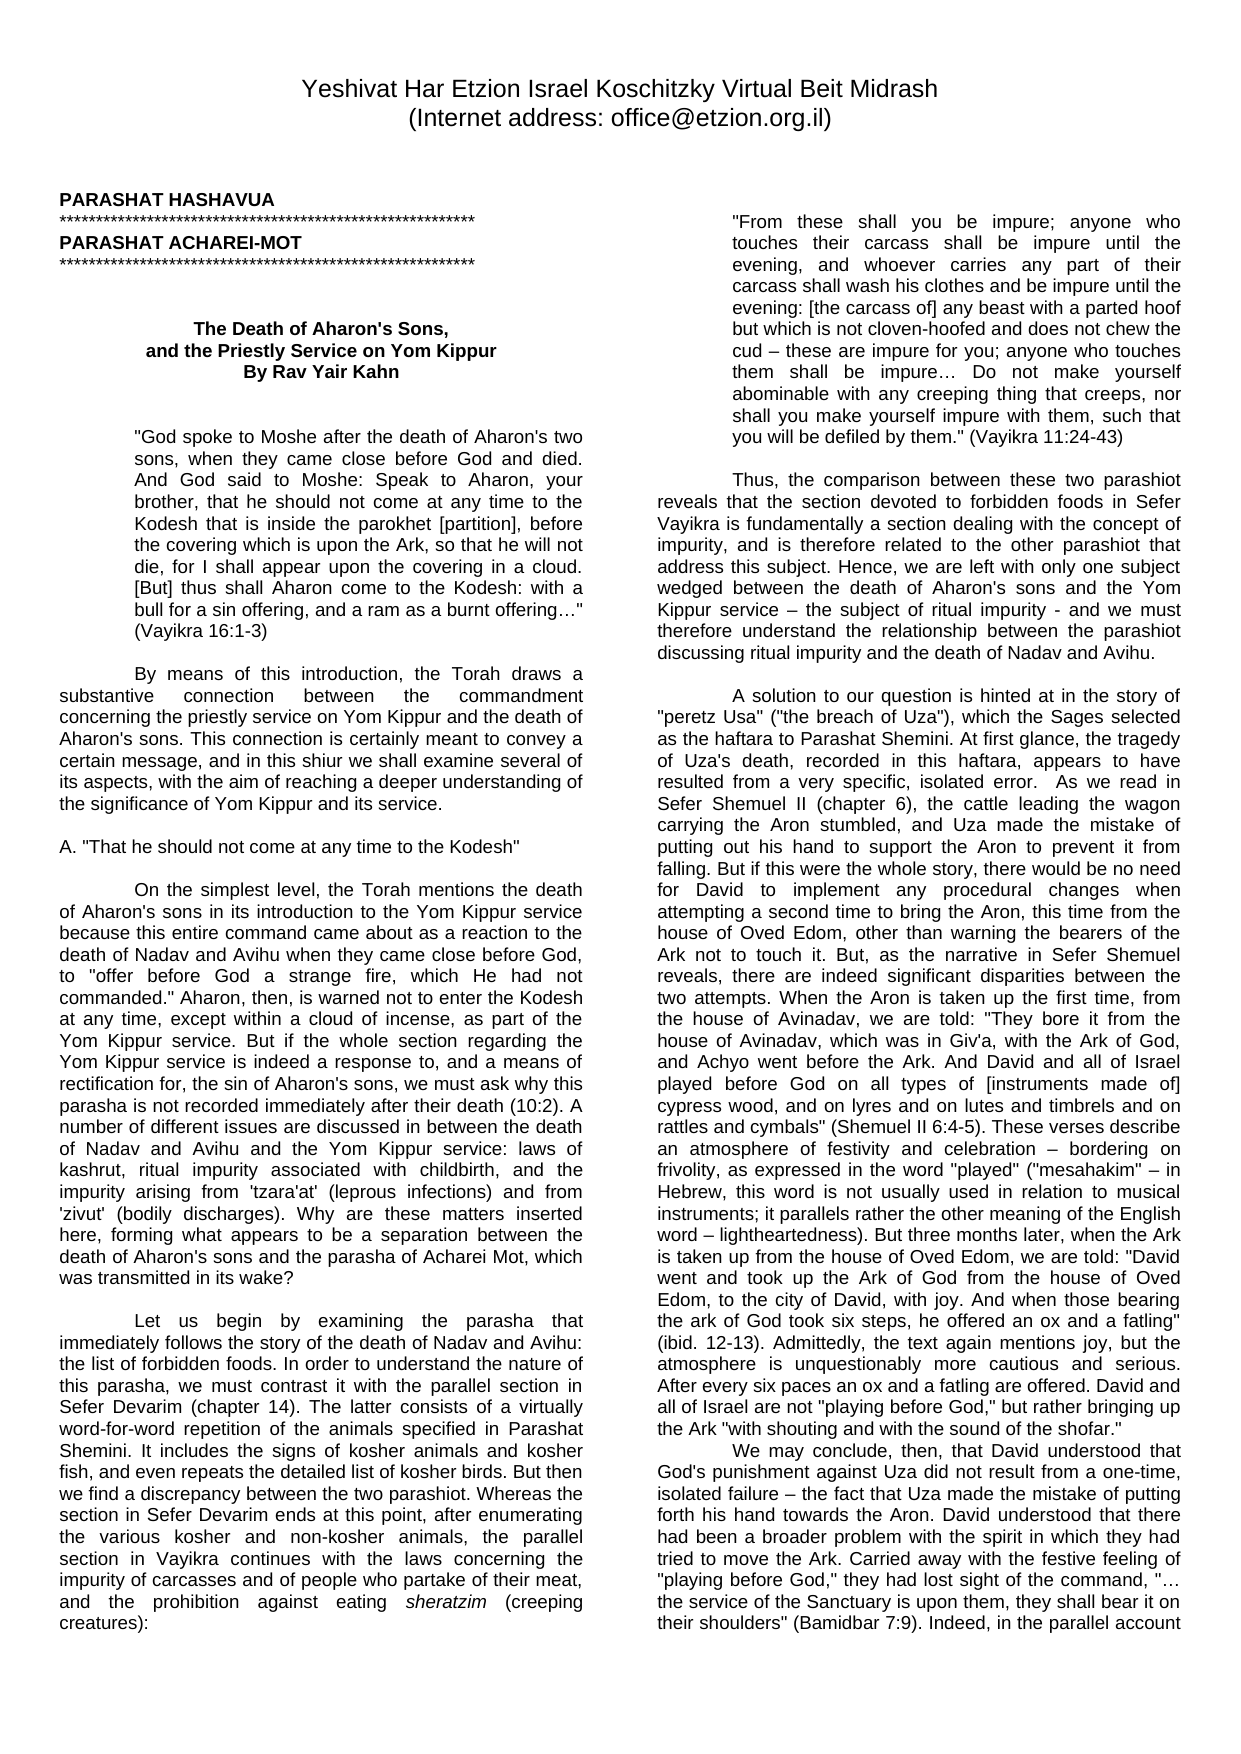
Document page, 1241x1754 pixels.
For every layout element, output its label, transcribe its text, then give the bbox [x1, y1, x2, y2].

title A. "That he should not come at any time to the Kodesh" [59, 836, 583, 857]
title By Rav Yair Kahn [59, 361, 583, 383]
title Thus, the comparison between these two parashiot reveals that the section devoted to forbidden foods in Sefer Vayikra is fundamentally a section dealing with the concept of impurity, and is therefore related to the other parashiot that address this subject. Hence, we are left with only one subject wedged between the death of Aharon's sons and the Yom Kippur service – the subject of ritual impurity - and we must therefore understand the relationship between the parashiot discussing ritual impurity and the death of Nadav and Avihu. [657, 469, 1181, 663]
title "God spoke to Moshe after the death of Aharon's two sons, when they came close before God and died. And God said to Moshe: Speak to Aharon, your brother, that he should not come at any time to the Kodesh that is inside the parokhet [partition], before the covering which is upon the Ark, so that he will not die, for I shall appear upon the covering in a cloud. [But] thus shall Aharon come to the Kodesh: with a bull for a sin offering, and a ram as a burnt offering…" (Vayikra 16:1-3) [134, 426, 583, 642]
title Let us begin by examining the parasha that immediately follows the story of the death of Nadav and Avihu: the list of forbidden foods. In order to understand the nature of this parasha, we must contrast it with the parallel section in Sefer Devarim (chapter 14). The latter consists of a virtually word-for-word repetition of the animals specified in Parashat Shemini. It includes the signs of kosher animals and kosher fish, and even repeats the detailed list of kosher birds. But then we find a discrepancy between the two parashiot. Whereas the section in Sefer Devarim ends at this point, after enumerating the various kosher and non-kosher animals, the parallel section in Vayikra continues with the laws concerning the impurity of carcasses and of people who partake of their meat, and the prohibition against eating sheratzim (creeping creatures): [59, 1310, 583, 1633]
title "From these shall you be impure; anyone who touches their carcass shall be impure until the evening, and whoever carries any part of their carcass shall wash his clothes and be impure until the evening: [the carcass of] any beast with a parted hoof but which is not cloven-hoofed and does not chew the cud – these are impure for you; anyone who touches them shall be impure… Do not make yourself abominable with any creeping thing that creeps, nor shall you make yourself impure with them, such that you will be defiled by them." (Vayikra 11:24-43) [732, 210, 1181, 448]
title By means of this introduction, the Torah draws a substantive connection between the commandment concerning the priestly service on Yom Kippur and the death of Aharon's sons. This connection is certainly meant to convey a certain message, and in this shiur we shall examine several of its aspects, with the aim of reaching a deeper understanding of the significance of Yom Kippur and its service. [59, 663, 583, 814]
title On the simplest level, the Torah mentions the death of Aharon's sons in its introduction to the Yom Kippur service because this entire command came about as a reaction to the death of Nadav and Avihu when they came close before God, to "offer before God a strange fire, which He had not commanded." Aharon, then, is warned not to enter the Kodesh at any time, except within a cloud of incense, as part of the Yom Kippur service. But if the whole section regarding the Yom Kippur service is indeed a response to, and a means of rectification for, the sin of Aharon's sons, we must ask why this parasha is not recorded immediately after their death (10:2). A number of different issues are discussed in between the death of Nadav and Avihu and the Yom Kippur service: laws of kashrut, ritual impurity associated with childbirth, and the impurity arising from 'tzara'at' (leprous infections) and from 'zivut' (bodily discharges). Why are these matters inserted here, forming what appears to be a separation between the death of Aharon's sons and the parasha of Acharei Mot, which was transmitted in its wake? [59, 879, 583, 1288]
text ********************************************************* [59, 253, 583, 275]
text PARASHAT ACHAREI-MOT [59, 232, 583, 253]
text PARASHAT HASHAVUA [59, 189, 583, 210]
title The Death of Aharon's Sons, [59, 318, 583, 340]
title and the Priestly Service on Yom Kippur [59, 340, 583, 361]
text ********************************************************* [59, 210, 583, 232]
title A solution to our question is hinted at in the story of "peretz Usa" ("the breach of Uza"), which the Sages selected as the haftara to Parashat Shemini. At first glance, the tragedy of Uza's death, recorded in this haftara, appears to have resulted from a very specific, isolated error. As we read in Sefer Shemuel II (chapter 6), the cattle leading the wagon carrying the Aron stumbled, and Uza made the mistake of putting out his hand to support the Aron to prevent it from falling. But if this were the whole story, there would be no need for David to implement any procedural changes when attempting a second time to bring the Aron, this time from the house of Oved Edom, other than warning the bearers of the Ark not to touch it. But, as the narrative in Sefer Shemuel reveals, there are indeed significant disparities between the two attempts. When the Aron is taken up the first time, from the house of Avinadav, we are told: "They bore it from the house of Avinadav, which was in Giv'a, with the Ark of God, and Achyo went before the Ark. And David and all of Israel played before God on all types of [instruments made of] cypress wood, and on lyres and on lutes and timbrels and on rattles and cymbals" (Shemuel II 6:4-5). These verses describe an atmosphere of festivity and celebration – bordering on frivolity, as expressed in the word "played" ("mesahakim" – in Hebrew, this word is not usually used in relation to musical instruments; it parallels rather the other meaning of the English word – lightheartedness). But three months later, when the Ark is taken up from the house of Oved Edom, we are told: "David went and took up the Ark of God from the house of Oved Edom, to the city of David, with joy. And when those bearing the ark of God took six steps, he offered an ox and a fatling" (ibid. 12-13). Admittedly, the text again mentions joy, but the atmosphere is unquestionably more cautious and serious. After every six paces an ox and a fatling are offered. David and all of Israel are not "playing before God," but rather bringing up the Ark "with shouting and with the sound of the shofar." [657, 685, 1181, 1439]
